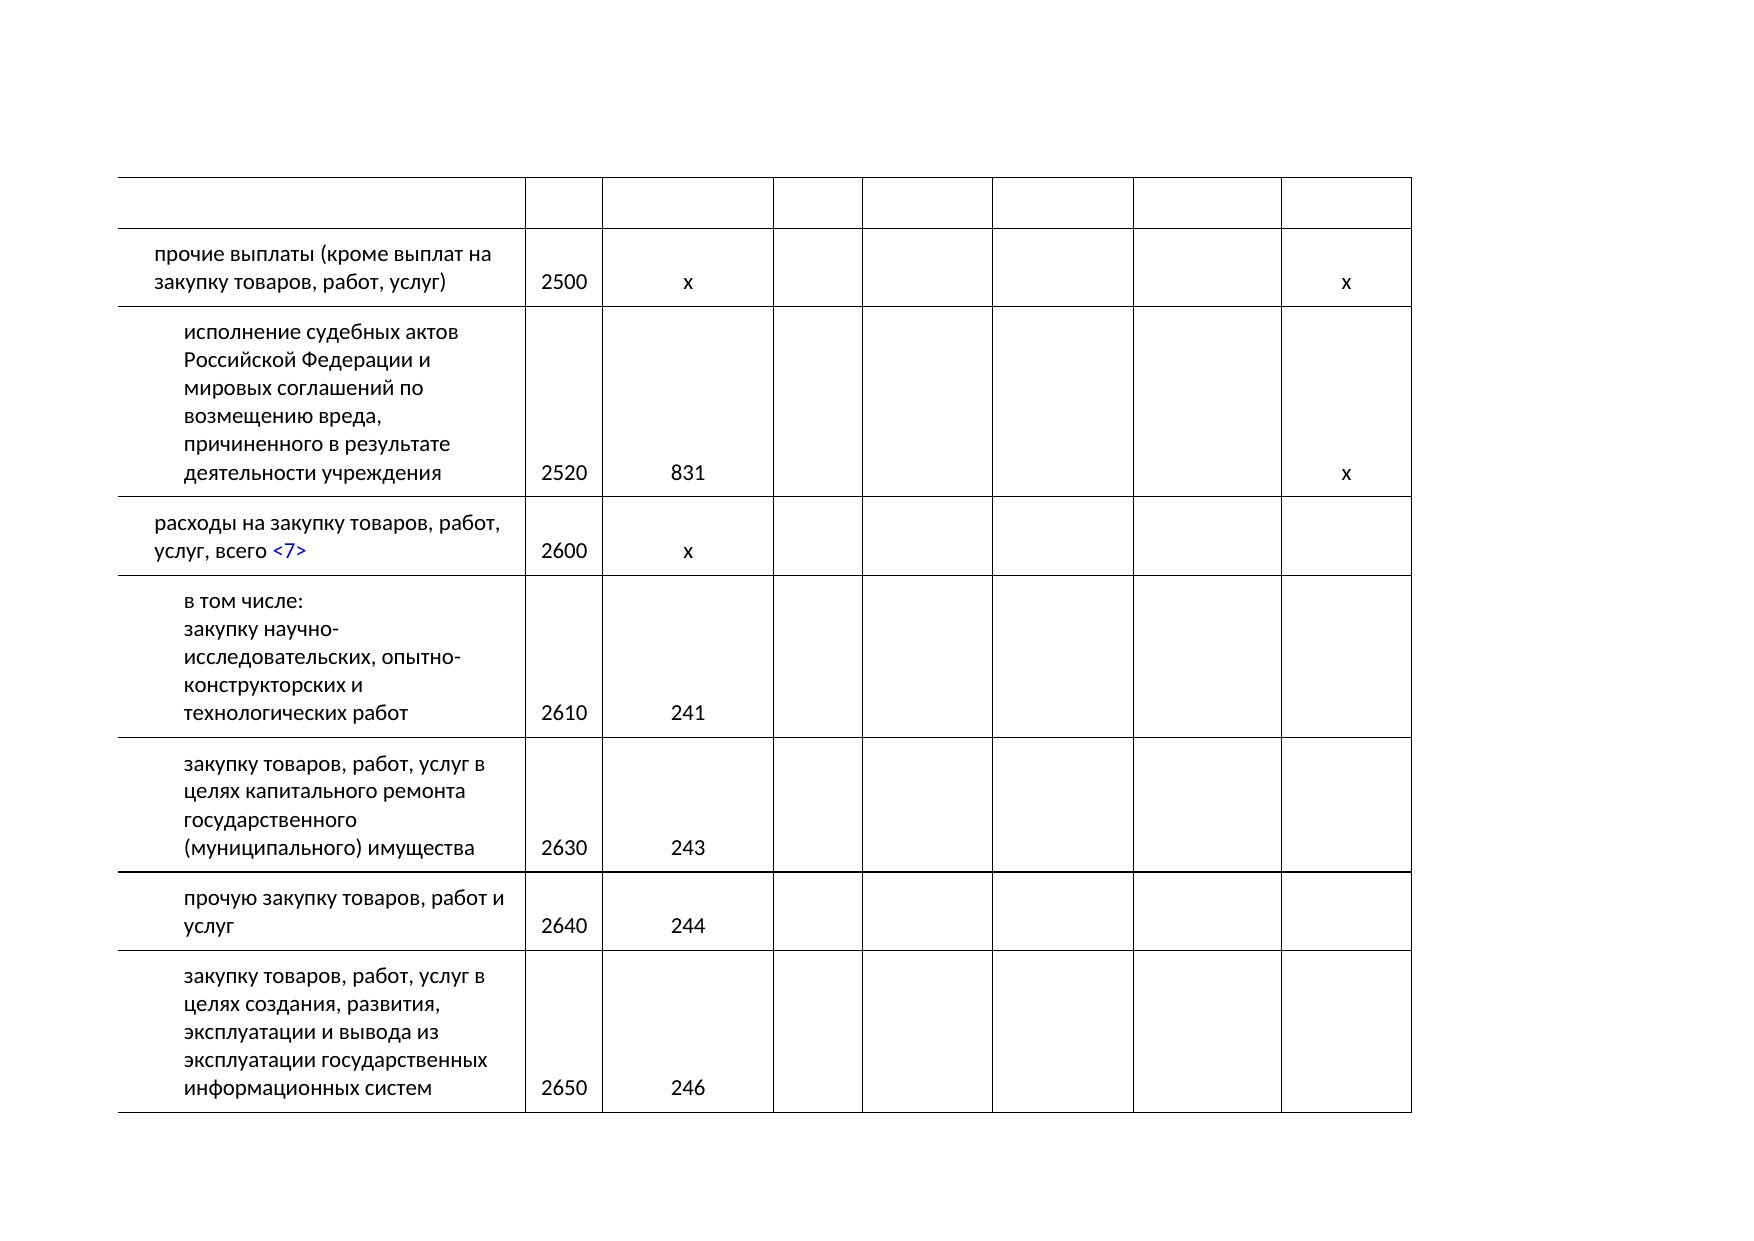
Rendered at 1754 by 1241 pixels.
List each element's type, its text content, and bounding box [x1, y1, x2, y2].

table_cell [603, 178, 773, 227]
table_cell [1134, 178, 1281, 227]
table_cell x [1282, 307, 1411, 496]
table_cell 831 [603, 307, 773, 496]
table_cell [1134, 738, 1281, 871]
table_cell [863, 951, 992, 1112]
table_cell [1282, 178, 1411, 227]
table_cell [774, 738, 862, 871]
table_cell расходы на закупку товаров, работ, услуг, всего <7> [118, 497, 525, 574]
table_cell [774, 178, 862, 227]
table_cell [993, 738, 1133, 871]
table_cell [1282, 951, 1411, 1112]
table_cell [774, 873, 862, 950]
table_cell [863, 178, 992, 227]
table_cell 2650 [526, 951, 602, 1112]
table_cell в том числе: закупку научно-исследовательских, опытно-конструкторских и технологических работ [118, 576, 525, 737]
table_cell [993, 576, 1133, 737]
table_cell [1134, 873, 1281, 950]
table_cell [774, 229, 862, 306]
table_cell 246 [603, 951, 773, 1112]
table_cell x [603, 229, 773, 306]
table_cell [774, 497, 862, 574]
table_cell [993, 497, 1133, 574]
table_cell закупку товаров, работ, услуг в целях создания, развития, эксплуатации и вывода из эксплуатации государственных информационных систем [118, 951, 525, 1112]
table_cell закупку товаров, работ, услуг в целях капитального ремонта государственного (муниципального) имущества [118, 738, 525, 871]
table_cell [774, 307, 862, 496]
table_cell 2630 [526, 738, 602, 871]
table_cell 2610 [526, 576, 602, 737]
table_cell [1134, 307, 1281, 496]
table_cell 2520 [526, 307, 602, 496]
table_cell [993, 307, 1133, 496]
table_cell [774, 951, 862, 1112]
table_cell [1134, 229, 1281, 306]
table_cell 2640 [526, 873, 602, 950]
table_cell [993, 951, 1133, 1112]
table_cell [863, 576, 992, 737]
table_cell [118, 178, 525, 227]
table_cell [863, 497, 992, 574]
table_cell 243 [603, 738, 773, 871]
table_cell [1134, 951, 1281, 1112]
table_cell 241 [603, 576, 773, 737]
table_cell [526, 178, 602, 227]
table_cell [774, 576, 862, 737]
table_cell [1134, 497, 1281, 574]
table_cell [1134, 576, 1281, 737]
table_cell 2600 [526, 497, 602, 574]
table_cell x [1282, 229, 1411, 306]
table_cell [993, 873, 1133, 950]
table_cell [863, 229, 992, 306]
table_cell [1282, 873, 1411, 950]
table_cell прочую закупку товаров, работ и услуг [118, 873, 525, 950]
table_cell [1282, 738, 1411, 871]
table_cell [993, 178, 1133, 227]
table_cell [863, 738, 992, 871]
table_cell 244 [603, 873, 773, 950]
table_cell [863, 873, 992, 950]
table_cell [1282, 497, 1411, 574]
table_cell прочие выплаты (кроме выплат на закупку товаров, работ, услуг) [118, 229, 525, 306]
table_cell [863, 307, 992, 496]
table_cell исполнение судебных актов Российской Федерации и мировых соглашений по возмещению вреда, причиненного в результате деятельности учреждения [118, 307, 525, 496]
table_cell x [603, 497, 773, 574]
table_cell [1282, 576, 1411, 737]
table_cell 2500 [526, 229, 602, 306]
table_cell [993, 229, 1133, 306]
